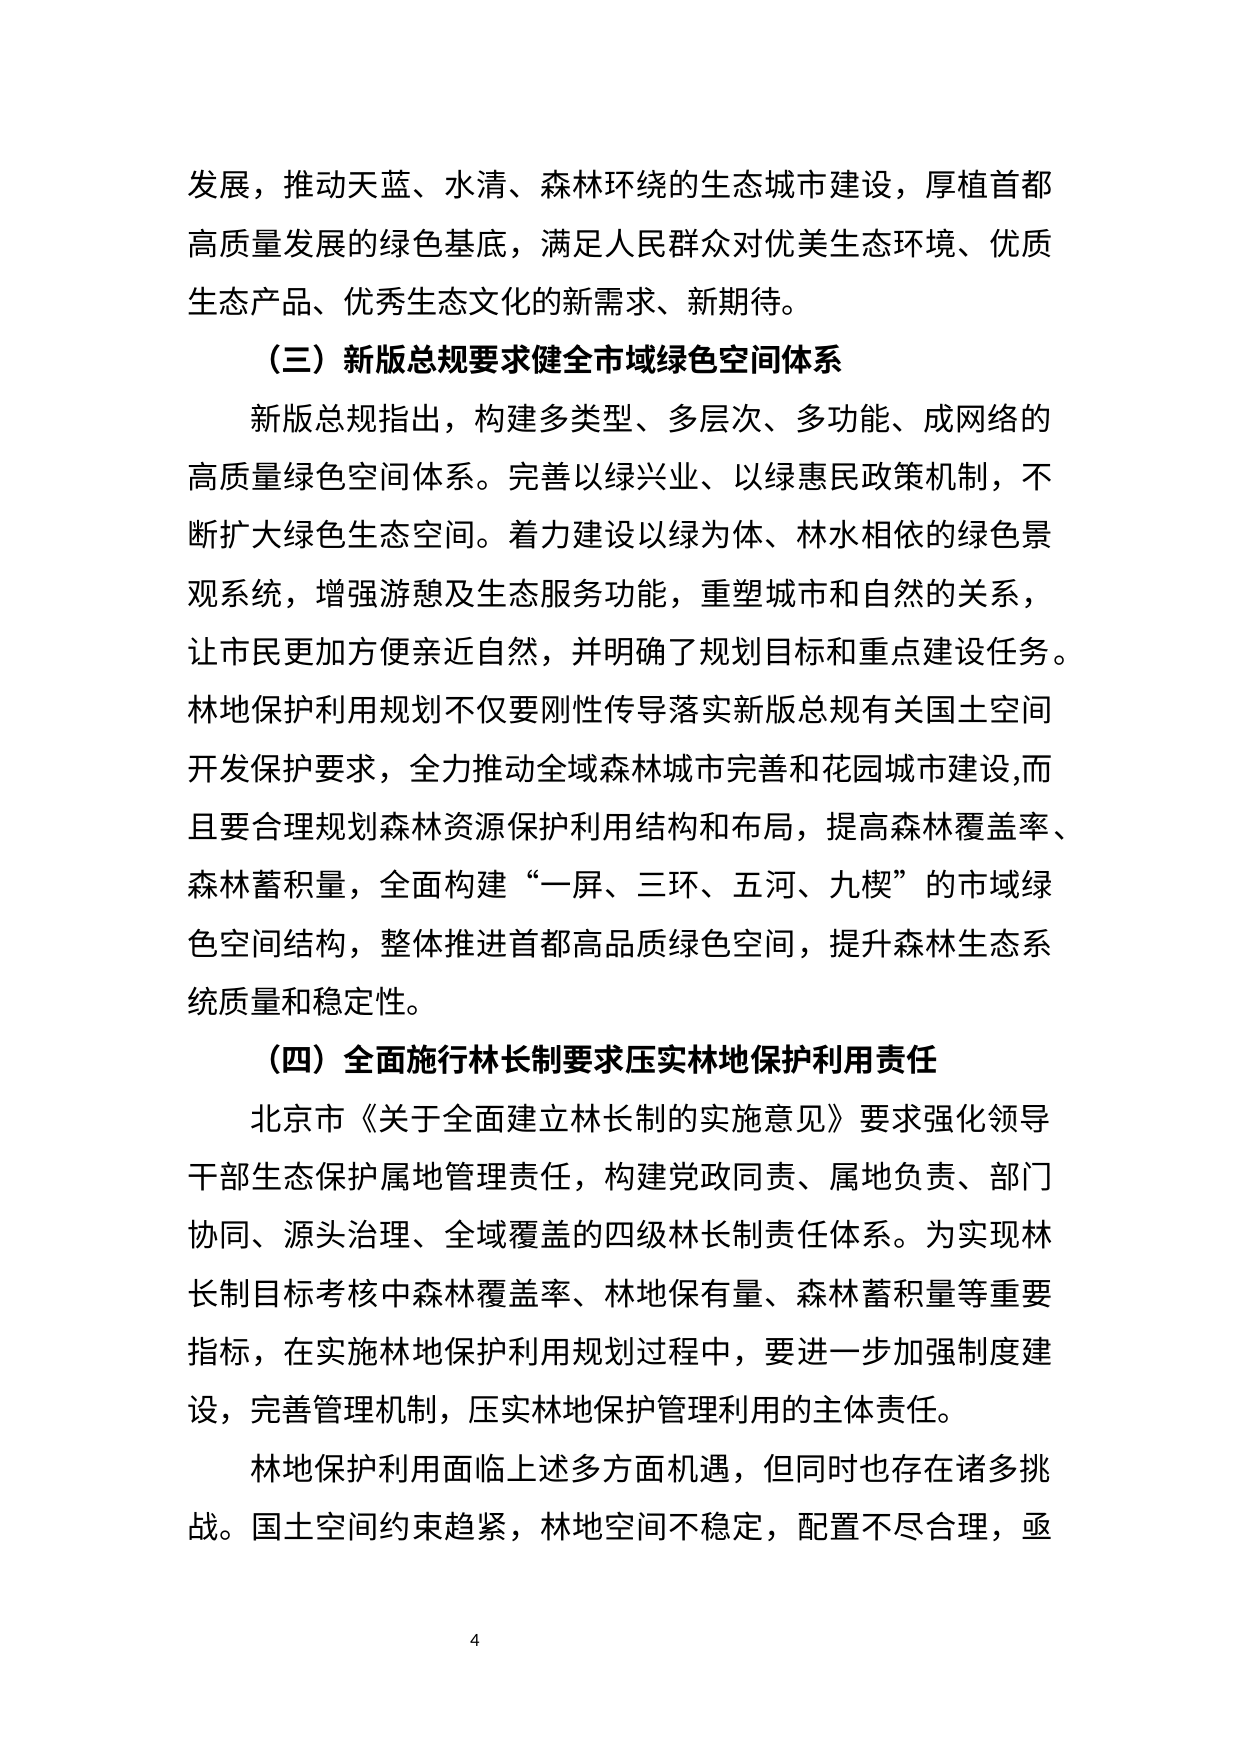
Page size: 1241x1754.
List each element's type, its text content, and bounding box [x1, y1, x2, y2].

text 新版总规指出，构建多类型、多层次、多功能、成网络的高质量绿色空间体系。完善以绿兴业、以绿惠民政策机制，不断扩大绿色生态空间。着力建设以绿为体、林水相依的绿色景观系统，增强游憩及生态服务功能，重塑城市和自然的关系，让市民更加方便亲近自然，并明确了规划目标和重点建设任务。林地保护利用规划不仅要刚性传导落实新版总规有关国土空间开发保护要求，全力推动全域森林城市完善和花园城市建设,而且要合理规划森林资源保护利用结构和布局，提高森林覆盖率、森林蓄积量，全面构建“一屏、三环、五河、九楔”的市域绿色空间结构，整体推进首都高品质绿色空间，提升森林生态系统质量和稳定性。 [187, 383, 1053, 1025]
text 北京市《关于全面建立林长制的实施意见》要求强化领导干部生态保护属地管理责任，构建党政同责、属地负责、部门协同、源头治理、全域覆盖的四级林长制责任体系。为实现林长制目标考核中森林覆盖率、林地保有量、森林蓄积量等重要指标，在实施林地保护利用规划过程中，要进一步加强制度建设，完善管理机制，压实林地保护管理利用的主体责任。 [187, 1083, 1053, 1433]
text （三）新版总规要求健全市域绿色空间体系 [187, 325, 1053, 383]
text （四）全面施行林长制要求压实林地保护利用责任 [187, 1025, 1053, 1083]
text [187, 1433, 1053, 1550]
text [187, 150, 1053, 325]
